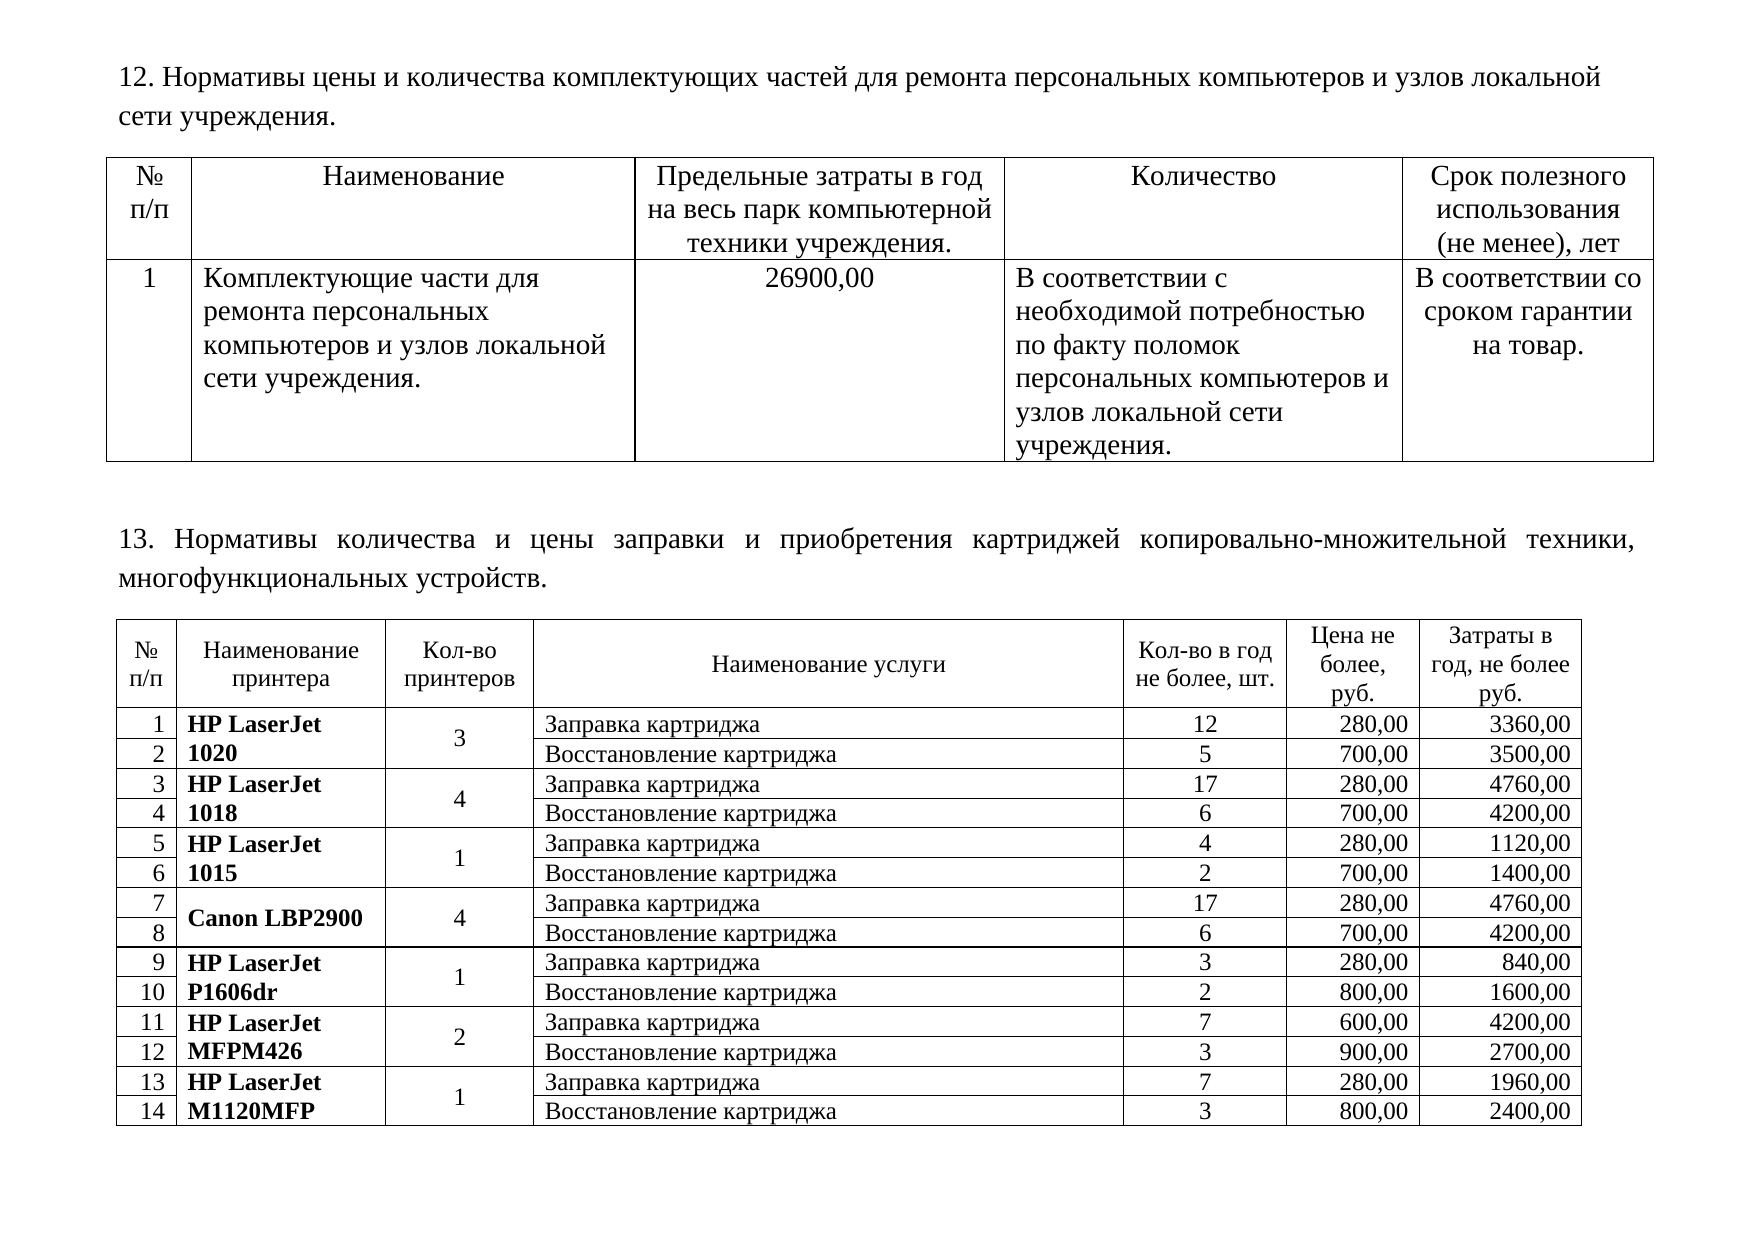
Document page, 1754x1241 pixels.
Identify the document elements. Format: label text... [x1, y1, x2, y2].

table_header № п/п [107, 158, 191, 259]
table_cell 800,00 [1287, 977, 1419, 1006]
table_cell 1960,00 [1420, 1067, 1581, 1095]
table_cell 12 [117, 1037, 176, 1066]
table_cell 800,00 [1287, 1096, 1419, 1125]
table_cell 2 [117, 739, 176, 768]
table_cell 1 [386, 1067, 533, 1125]
table_cell 3 [386, 708, 533, 768]
table_cell 17 [1124, 769, 1286, 797]
table_header Цена не более, руб. [1287, 620, 1419, 707]
table_header Наименование [192, 158, 634, 259]
table_header Срок полезного использования (не менее), лет [1403, 158, 1653, 259]
table_cell Восстановление картриджа [534, 918, 1123, 946]
table_cell 4 [386, 769, 533, 827]
table_cell Заправка картриджа [534, 1067, 1123, 1095]
table_cell Заправка картриджа [534, 888, 1123, 917]
table_header Кол-во принтеров [386, 620, 533, 707]
table_cell 3360,00 [1420, 708, 1581, 738]
table_cell 280,00 [1287, 888, 1419, 917]
table_cell Заправка картриджа [534, 708, 1123, 738]
table_cell HP LaserJet MFPM426 [177, 1007, 385, 1066]
table_cell HP LaserJet 1015 [177, 828, 385, 887]
table_cell Комплектующие части для ремонта персональных компьютеров и узлов локальной сети учреждения. [192, 260, 634, 461]
table_cell Заправка картриджа [534, 828, 1123, 857]
table_cell 700,00 [1287, 799, 1419, 827]
table_cell 6 [117, 858, 176, 887]
table_cell 2 [1124, 977, 1286, 1006]
table_cell 280,00 [1287, 948, 1419, 976]
table_cell 700,00 [1287, 858, 1419, 887]
table_cell 3 [117, 769, 176, 797]
table_cell 7 [1124, 1007, 1286, 1036]
table_cell 1 [117, 708, 176, 738]
table_cell 8 [117, 918, 176, 946]
table_cell 4200,00 [1420, 1007, 1581, 1036]
table_cell 4 [117, 799, 176, 827]
table_cell 7 [1124, 1067, 1286, 1095]
table_header № п/п [117, 620, 176, 707]
table_cell 3 [1124, 1096, 1286, 1125]
table_cell 1600,00 [1420, 977, 1581, 1006]
table_cell 3 [1124, 948, 1286, 976]
table_cell 4760,00 [1420, 888, 1581, 917]
table_cell 2 [386, 1007, 533, 1066]
table_cell HP LaserJet 1020 [177, 708, 385, 768]
table_cell 3500,00 [1420, 739, 1581, 768]
table_cell 700,00 [1287, 918, 1419, 946]
table_cell 5 [1124, 739, 1286, 768]
table_cell Восстановление картриджа [534, 858, 1123, 887]
table_cell Восстановление картриджа [534, 799, 1123, 827]
table_cell 11 [117, 1007, 176, 1036]
table_cell 280,00 [1287, 1067, 1419, 1095]
table_cell 4200,00 [1420, 799, 1581, 827]
table_header Предельные затраты в год на весь парк компьютерной техники учреждения. [636, 158, 1004, 259]
text 13. Нормативы количества и цены заправки и приобретения картриджей копировально-множительной техники, многофункциональных устройств. [118, 521, 1636, 593]
table_cell Canon LBP2900 [177, 888, 385, 946]
table_cell 280,00 [1287, 828, 1419, 857]
table_header Кол-во в год не более, шт. [1124, 620, 1286, 707]
table_cell 6 [1124, 918, 1286, 946]
table_cell 900,00 [1287, 1037, 1419, 1066]
table_cell 7 [117, 888, 176, 917]
table_cell 1 [386, 948, 533, 1006]
table_cell Заправка картриджа [534, 1007, 1123, 1036]
table_cell В соответствии со сроком гарантии на товар. [1403, 260, 1653, 461]
table_cell 4760,00 [1420, 769, 1581, 797]
table_cell 1 [386, 828, 533, 887]
table_cell Заправка картриджа [534, 948, 1123, 976]
table_header Наименование услуги [534, 620, 1123, 707]
table_cell 1120,00 [1420, 828, 1581, 857]
table_cell Заправка картриджа [534, 769, 1123, 797]
table_header Наименование принтера [177, 620, 385, 707]
table_cell В соответствии с необходимой потребностью по факту поломок персональных компьютеров и узлов локальной сети учреждения. [1005, 260, 1402, 461]
table_cell 5 [117, 828, 176, 857]
table_cell 12 [1124, 708, 1286, 738]
table_cell 6 [1124, 799, 1286, 827]
table_cell 2400,00 [1420, 1096, 1581, 1125]
table_cell 1400,00 [1420, 858, 1581, 887]
table_cell 2 [1124, 858, 1286, 887]
table_cell HP LaserJet 1018 [177, 769, 385, 827]
table_cell 9 [117, 948, 176, 976]
table_header Количество [1005, 158, 1402, 259]
table_cell 840,00 [1420, 948, 1581, 976]
table_cell Восстановление картриджа [534, 1037, 1123, 1066]
table_cell HP LaserJet M1120MFP [177, 1067, 385, 1125]
table_cell 2700,00 [1420, 1037, 1581, 1066]
table_cell 280,00 [1287, 769, 1419, 797]
table_cell 17 [1124, 888, 1286, 917]
table_cell 3 [1124, 1037, 1286, 1066]
table_cell 600,00 [1287, 1007, 1419, 1036]
table_cell 4200,00 [1420, 918, 1581, 946]
table_cell 26900,00 [636, 260, 1004, 461]
table_cell 4 [1124, 828, 1286, 857]
table_cell 10 [117, 977, 176, 1006]
table_cell HP LaserJet P1606dr [177, 948, 385, 1006]
table_cell Восстановление картриджа [534, 977, 1123, 1006]
text 12. Нормативы цены и количества комплектующих частей для ремонта персональных компьютеров и узлов локальной сети учреждения. [118, 59, 1636, 131]
table_cell 1 [107, 260, 191, 461]
table_cell Восстановление картриджа [534, 739, 1123, 768]
table_cell 700,00 [1287, 739, 1419, 768]
table_cell 280,00 [1287, 708, 1419, 738]
table_cell 14 [117, 1096, 176, 1125]
table_cell 13 [117, 1067, 176, 1095]
table_cell 4 [386, 888, 533, 946]
table_header Затраты в год, не более руб. [1420, 620, 1581, 707]
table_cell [534, 1096, 1123, 1125]
